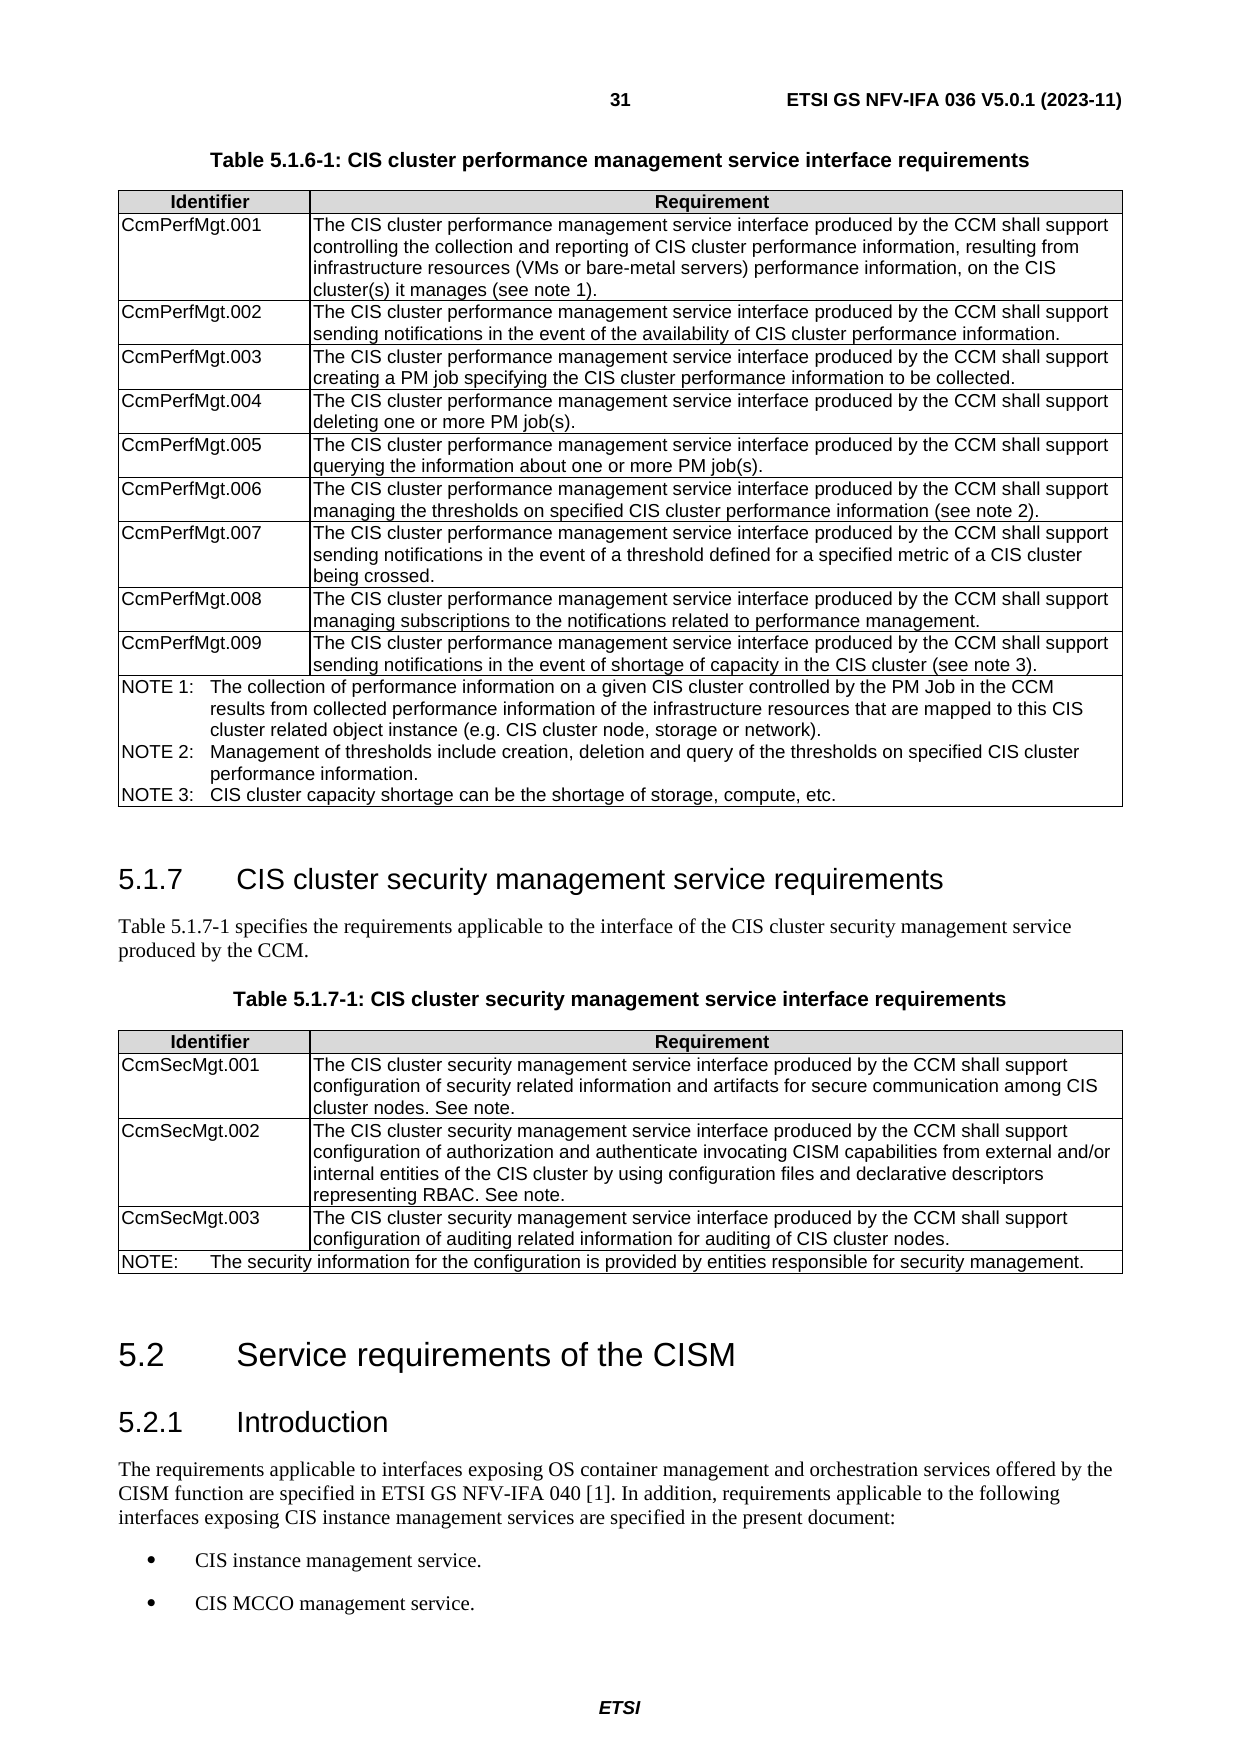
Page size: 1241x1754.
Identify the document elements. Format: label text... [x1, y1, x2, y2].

table_cell CcmPerfMgt.008 [119, 588, 309, 631]
text CIS MCCO management service. [148, 1591, 1122, 1615]
table_cell CcmPerfMgt.009 [119, 632, 309, 675]
subtitle 5.2 Service requirements of the CISM [118, 1335, 1122, 1373]
table_cell CcmPerfMgt.006 [119, 478, 309, 521]
text Table 5.1.7-1 specifies the requirements applicable to the interface of the CIS cluster security management service produced by the CCM. [118, 914, 1122, 962]
table_cell CcmPerfMgt.005 [119, 434, 309, 477]
text Table 5.1.6-1: CIS cluster performance management service interface requirements [118, 148, 1122, 172]
table_cell CcmSecMgt.002 [119, 1119, 309, 1206]
table_cell CcmPerfMgt.004 [119, 390, 309, 433]
table_cell CcmPerfMgt.002 [119, 301, 309, 344]
subtitle 5.2.1 Introduction [118, 1405, 1122, 1438]
table_cell CcmSecMgt.001 [119, 1054, 309, 1118]
table_header Requirement [311, 1031, 1122, 1053]
table_header Identifier [119, 1031, 309, 1053]
text CIS instance management service. [148, 1548, 1122, 1572]
table_cell CcmPerfMgt.007 [119, 522, 309, 587]
table_cell The CIS cluster performance management service interface produced by the CCM shall support sending notifications in the event of the availability of CIS cluster performance information. [311, 301, 1122, 344]
table_cell The CIS cluster performance management service interface produced by the CCM shall support sending notifications in the event of a threshold defined for a specified metric of a CIS cluster being crossed. [311, 522, 1122, 587]
table_cell The CIS cluster performance management service interface produced by the CCM shall support managing subscriptions to the notifications related to performance management. [311, 588, 1122, 631]
table_cell The CIS cluster performance management service interface produced by the CCM shall support querying the information about one or more PM job(s). [311, 434, 1122, 477]
table_header Requirement [311, 191, 1122, 213]
table_cell NOTE 1: The collection of performance information on a given CIS cluster controlled by the PM Job in the CCM results from collected performance information of the infrastructure resources that are mapped to this CIS cluster related object instance (e.g. CIS cluster node, storage or network). NOTE 2: Management of thresholds include creation, deletion and query of the thresholds on specified CIS cluster performance information. NOTE 3: CIS cluster capacity shortage can be the shortage of storage, compute, etc. [119, 676, 1122, 806]
text The requirements applicable to interfaces exposing OS container management and orchestration services offered by the CISM function are specified in ETSI GS NFV-IFA 040 [1]. In addition, requirements applicable to the following interfaces exposing CIS instance management services are specified in the present document: [118, 1457, 1122, 1529]
text Table 5.1.7-1: CIS cluster security management service interface requirements [118, 987, 1122, 1011]
table_cell CcmPerfMgt.003 [119, 345, 309, 388]
table_cell The CIS cluster security management service interface produced by the CCM shall support configuration of authorization and authenticate invocating CISM capabilities from external and/or internal entities of the CIS cluster by using configuration files and declarative descriptors representing RBAC. See note. [311, 1119, 1122, 1206]
subtitle 5.1.7 CIS cluster security management service requirements [118, 862, 1122, 895]
table_cell The CIS cluster security management service interface produced by the CCM shall support configuration of auditing related information for auditing of CIS cluster nodes. [311, 1207, 1122, 1250]
table_cell The CIS cluster performance management service interface produced by the CCM shall support controlling the collection and reporting of CIS cluster performance information, resulting from infrastructure resources (VMs or bare-metal servers) performance information, on the CIS cluster(s) it manages (see note 1). [311, 214, 1122, 300]
table_cell The CIS cluster performance management service interface produced by the CCM shall support creating a PM job specifying the CIS cluster performance information to be collected. [311, 345, 1122, 388]
table_cell The CIS cluster performance management service interface produced by the CCM shall support deleting one or more PM job(s). [311, 390, 1122, 433]
table_cell The CIS cluster performance management service interface produced by the CCM shall support sending notifications in the event of shortage of capacity in the CIS cluster (see note 3). [311, 632, 1122, 675]
table_cell CcmPerfMgt.001 [119, 214, 309, 300]
table_cell The CIS cluster security management service interface produced by the CCM shall support configuration of security related information and artifacts for secure communication among CIS cluster nodes. See note. [311, 1054, 1122, 1118]
table_header Identifier [119, 191, 309, 213]
table_cell The CIS cluster performance management service interface produced by the CCM shall support managing the thresholds on specified CIS cluster performance information (see note 2). [311, 478, 1122, 521]
table_cell NOTE: The security information for the configuration is provided by entities responsible for security management. [119, 1251, 1122, 1272]
table_cell CcmSecMgt.003 [119, 1207, 309, 1250]
